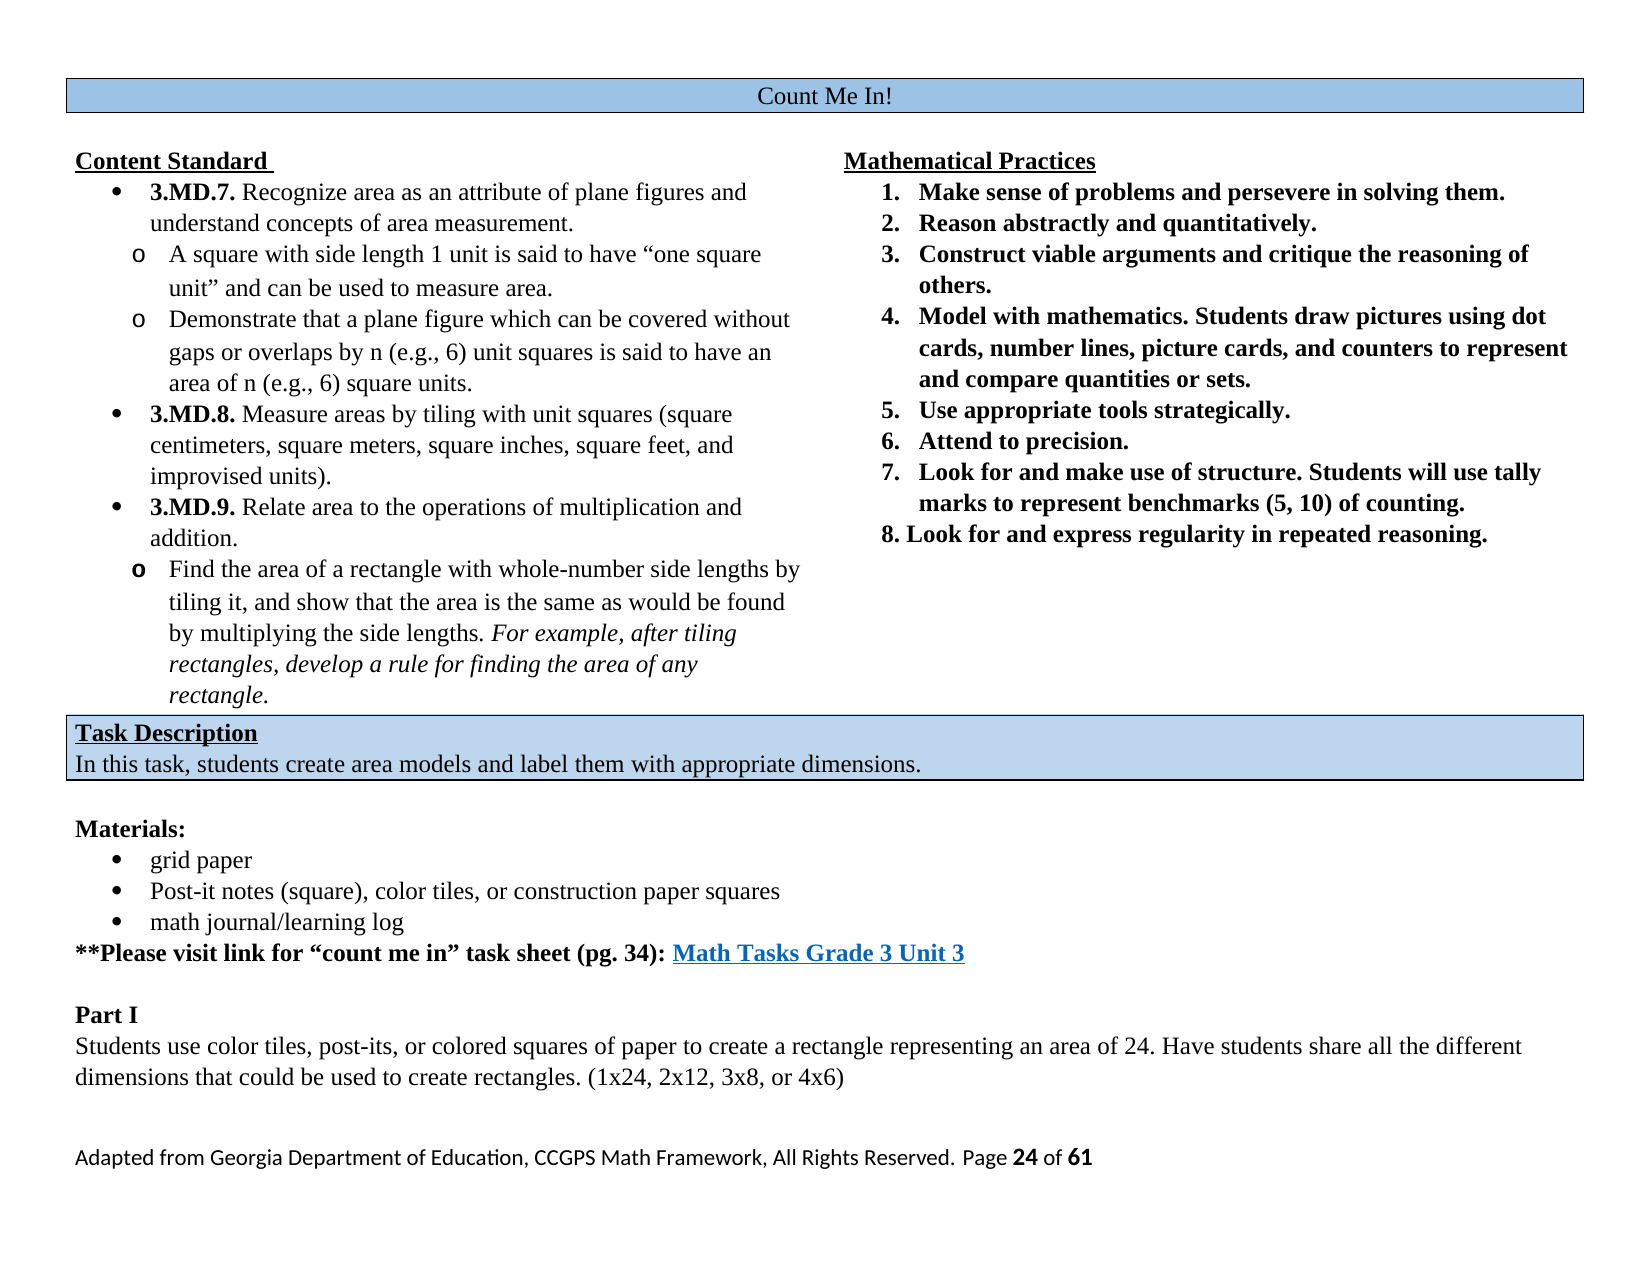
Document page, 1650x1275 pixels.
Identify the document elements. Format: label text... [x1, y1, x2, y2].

list Use appropriate tools strategically. [881, 395, 1575, 423]
list Reason abstractly and quantitatively. [881, 208, 1575, 237]
list 3.MD.9. Relate area to the operations of multiplication and addition. [112, 492, 806, 552]
list Model with mathematics. Students draw pictures using dot cards, number lines, picture cards, and counters to represent and compare quantities or sets. [881, 302, 1575, 392]
text 8. Look for and express regularity in repeated reasoning. [881, 519, 1575, 548]
list A square with side length 1 unit is said to have “one square unit” and can be used to measure area. [131, 239, 806, 301]
list grid paper [112, 845, 1575, 874]
list math journal/learning log [112, 907, 1575, 936]
list Demonstrate that a plane figure which can be covered without gaps or overlaps by n (e.g., 6) unit squares is said to have an area of n (e.g., 6) square units. [131, 304, 806, 397]
text Content Standard [75, 146, 806, 175]
list Look for and make use of structure. Students will use tally marks to represent benchmarks (5, 10) of counting. [881, 457, 1575, 517]
text Mathematical Practices [844, 146, 1575, 175]
text Part I [75, 1000, 1575, 1029]
list Attend to precision. [881, 426, 1575, 454]
list 3.MD.8. Measure areas by tiling with unit squares (square centimeters, square meters, square inches, square feet, and improvised units). [112, 399, 806, 490]
text Students use color tiles, post-its, or colored squares of paper to create a rectangle representing an area of 24. Have students share all the different dimensions that could be used to create rectangles. (1x24, 2x12, 3x8, or 4x6) [75, 1031, 1575, 1091]
list Construct viable arguments and critique the reasoning of others. [881, 239, 1575, 299]
list Post-it notes (square), color tiles, or construction paper squares [112, 876, 1575, 905]
text **Please visit link for “count me in” task sheet (pg. 34): Math Tasks Grade 3 Unit 3 [75, 938, 1575, 967]
text In this task, students create area models and label them with appropriate dimensions. [67, 746, 1583, 779]
text Task Description [67, 716, 1583, 746]
list Make sense of problems and persevere in solving them. [881, 177, 1575, 206]
list 3.MD.7. Recognize area as an attribute of plane figures and understand concepts of area measurement. [112, 177, 806, 237]
list Find the area of a rectangle with whole-number side lengths by tiling it, and show that the area is the same as would be found by multiplying the side lengths. For example, after tiling rectangles, develop a rule for finding the area of any rectangle. [131, 554, 806, 709]
subtitle Count Me In! [67, 79, 1583, 112]
text Materials: [75, 814, 1575, 843]
